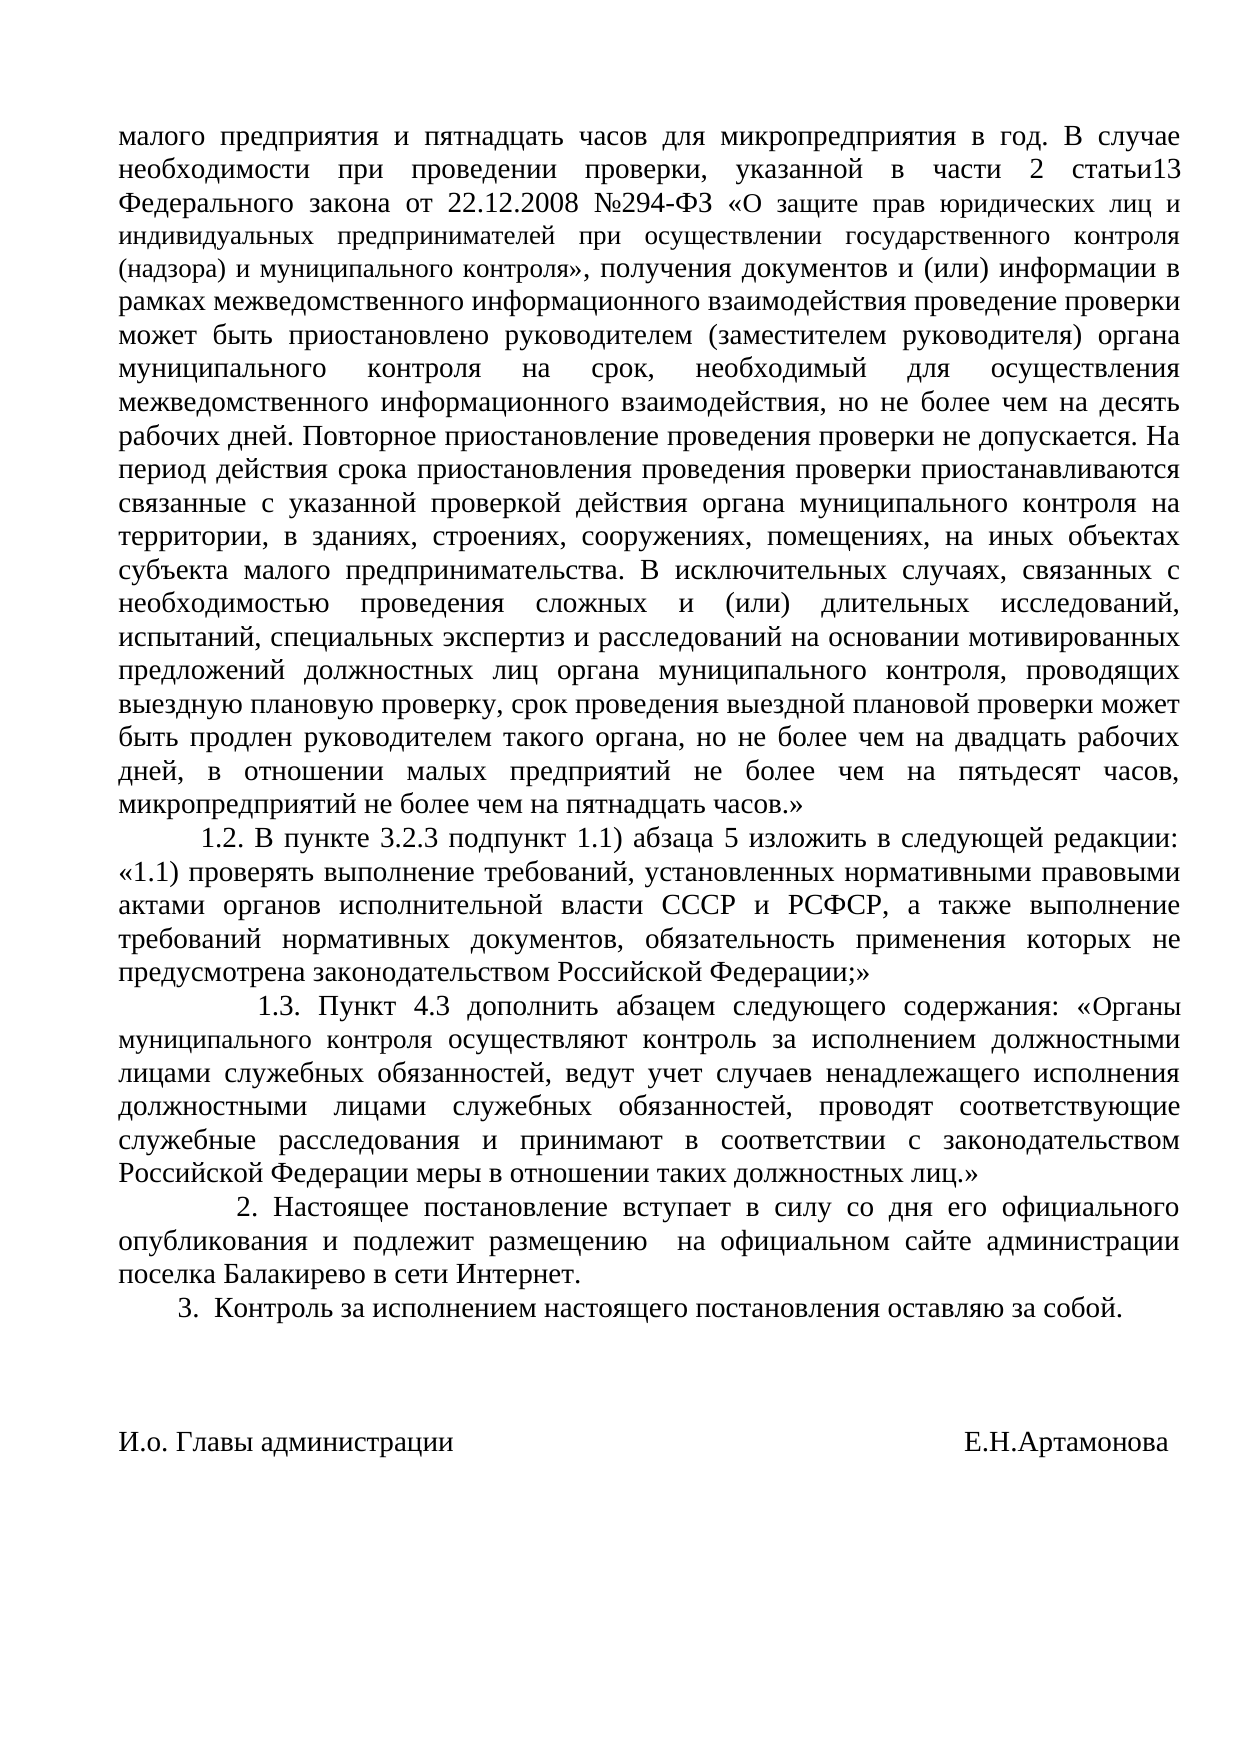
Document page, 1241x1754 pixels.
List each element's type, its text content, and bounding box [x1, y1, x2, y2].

text И.о. Главы администрации Е.Н.Артамонова [118, 1424, 1181, 1457]
text 3. Контроль за исполнением настоящего постановления оставляю за собой. [118, 1290, 1181, 1323]
text 1.3. Пункт 4.3 дополнить абзацем следующего содержания: «Органы муниципального контроля осуществляют контроль за исполнением должностными лицами служебных обязанностей, ведут учет случаев ненадлежащего исполнения должностными лицами служебных обязанностей, проводят соответствующие служебные расследования и принимают в соответствии с законодательством Российской Федерации меры в отношении таких должностных лиц.» [118, 988, 1181, 1189]
text 1.2. В пункте 3.2.3 подпункт 1.1) абзаца 5 изложить в следующей редакции: «1.1) проверять выполнение требований, установленных нормативными правовыми актами органов исполнительной власти СССР и РСФСР, а также выполнение требований нормативных документов, обязательность применения которых не предусмотрена законодательством Российской Федерации;» [118, 820, 1181, 988]
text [118, 118, 1181, 820]
text 2. Настоящее постановление вступает в силу со дня его официального опубликования и подлежит размещению на официальном сайте администрации поселка Балакирево в сети Интернет. [118, 1189, 1181, 1290]
